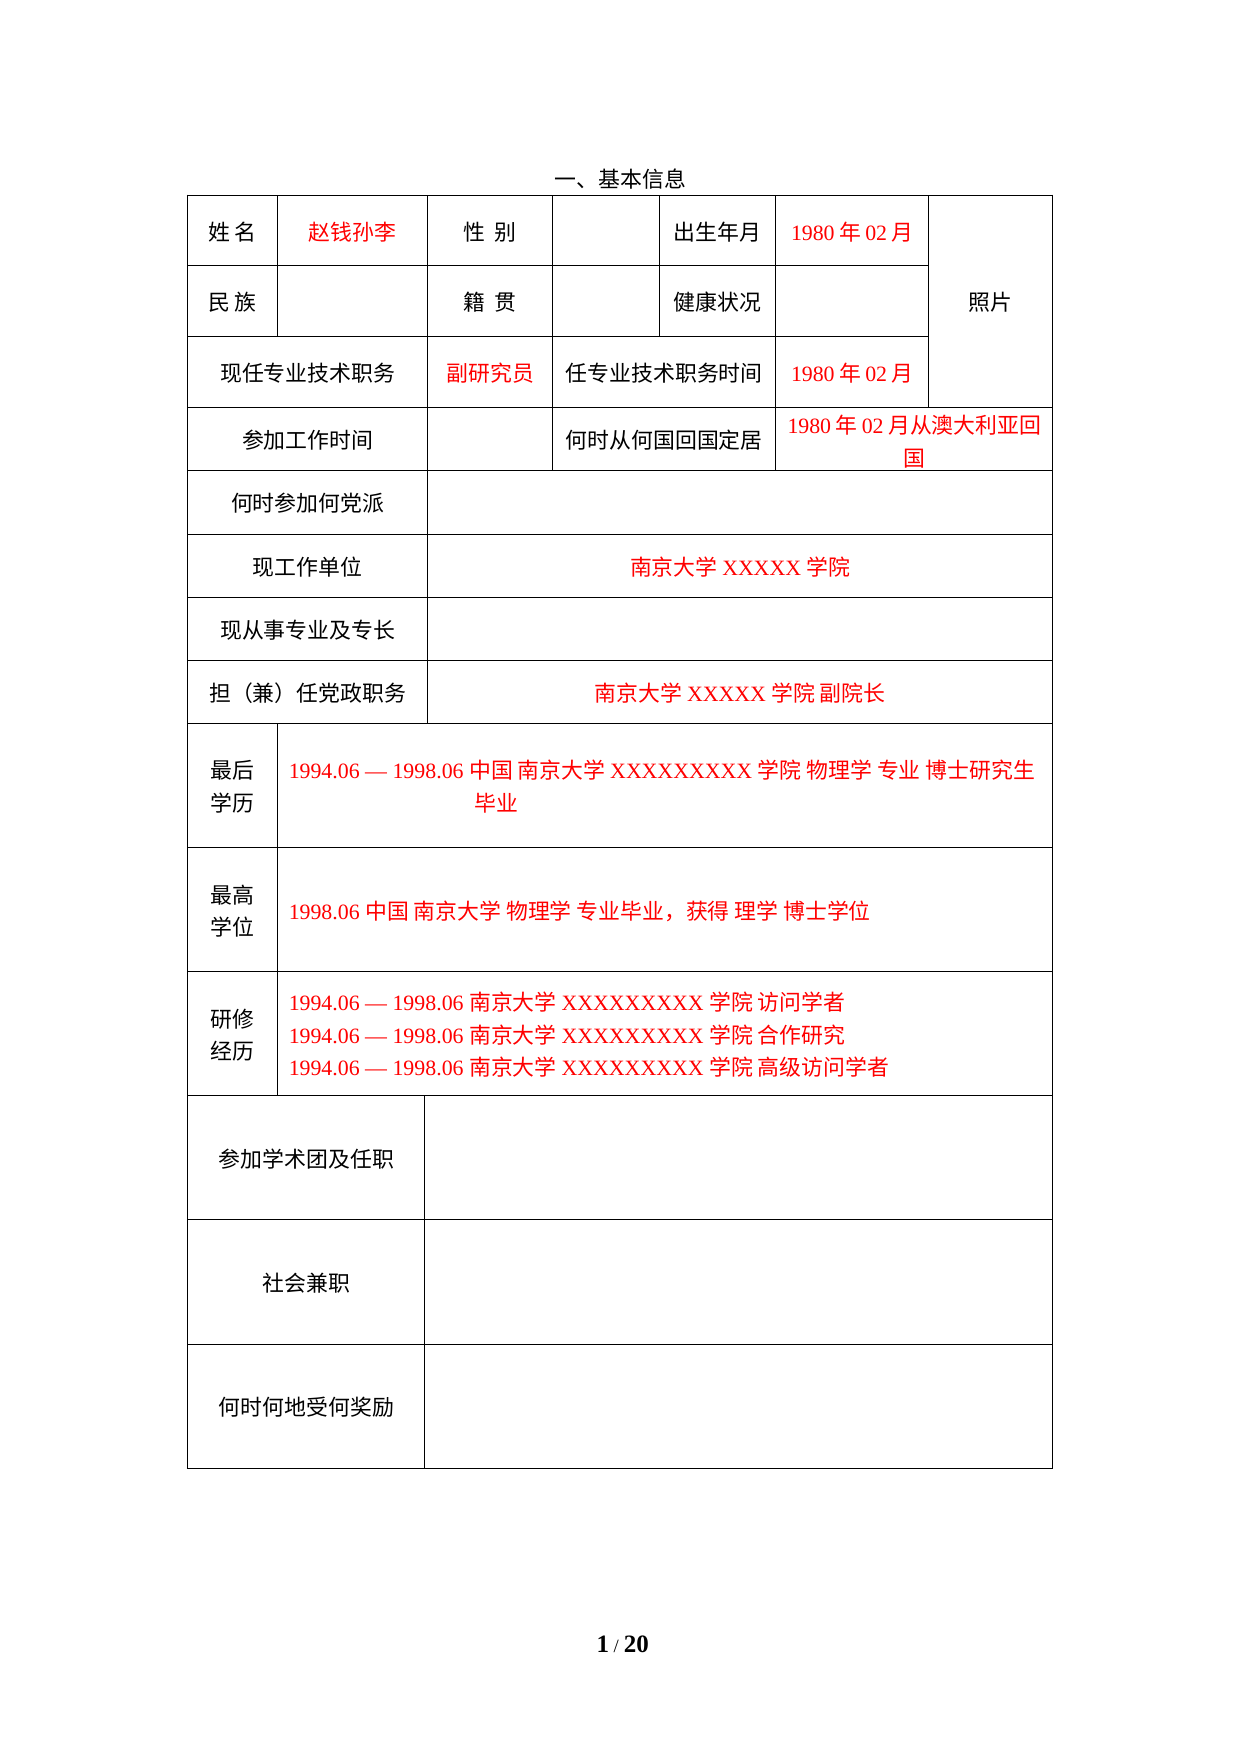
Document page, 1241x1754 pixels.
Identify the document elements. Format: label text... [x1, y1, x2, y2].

table_header 照片 [929, 196, 1052, 407]
table_header [553, 196, 659, 265]
table_cell 现任专业技术职务 [188, 337, 427, 407]
table_cell 1994.06 — 1998.06 南京大学 XXXXXXXXX 学院 访问学者 1994.06 — 1998.06 南京大学 XXXXXXXXX 学院 合作研究 1994.06 — 1998.06 南京大学 XXXXXXXXX 学院 高级访问学者 [278, 972, 1052, 1095]
table_cell [425, 1096, 1052, 1219]
table_cell 参加学术团及任职 [188, 1096, 424, 1219]
table_header 赵钱孙李 [278, 196, 427, 265]
table_cell 担（兼）任党政职务 [188, 661, 427, 723]
table_cell [553, 266, 659, 336]
table_cell [428, 471, 1052, 533]
table_cell 最后 学历 [188, 724, 277, 847]
table_cell 1998.06 中国 南京大学 物理学 专业毕业，获得 理学 博士学位 [278, 848, 1052, 971]
table_cell 最高 学位 [188, 848, 277, 971]
table_cell 任专业技术职务时间 [553, 337, 775, 407]
table_cell [278, 266, 427, 336]
table_cell [428, 408, 552, 470]
table_cell 籍 贯 [428, 266, 552, 336]
table_cell 南京大学 XXXXX 学院 [428, 535, 1052, 597]
table_cell 何时何地受何奖励 [188, 1345, 424, 1467]
table_cell 1980年02月从澳大利亚回国 [776, 408, 1052, 470]
table_cell 南京大学 XXXXX 学院 副院长 [428, 661, 1052, 723]
table_cell [776, 266, 928, 336]
table_cell 现从事专业及专长 [188, 598, 427, 660]
table_header 姓 名 [188, 196, 277, 265]
table_header 1980年02月 [776, 196, 928, 265]
table_cell 研修 经历 [188, 972, 277, 1095]
table_cell 民 族 [188, 266, 277, 336]
table_cell [425, 1220, 1052, 1343]
table_cell 1994.06 — 1998.06 中国 南京大学 XXXXXXXXX 学院 物理学 专业 博士研究生毕业 [278, 724, 1052, 847]
table_cell 健康状况 [660, 266, 775, 336]
table_header 性 别 [428, 196, 552, 265]
table_cell 社会兼职 [188, 1220, 424, 1343]
table_header 出生年月 [660, 196, 775, 265]
table_cell 参加工作时间 [188, 408, 427, 470]
table_cell 何时从何国回国定居 [553, 408, 775, 470]
table_cell 现工作单位 [188, 535, 427, 597]
table_cell [425, 1345, 1052, 1467]
table_cell 副研究员 [428, 337, 552, 407]
table_cell 何时参加何党派 [188, 471, 427, 533]
table_cell 1980年02月 [776, 337, 928, 407]
table_cell [428, 598, 1052, 660]
text 一、基本信息 [187, 162, 1053, 194]
